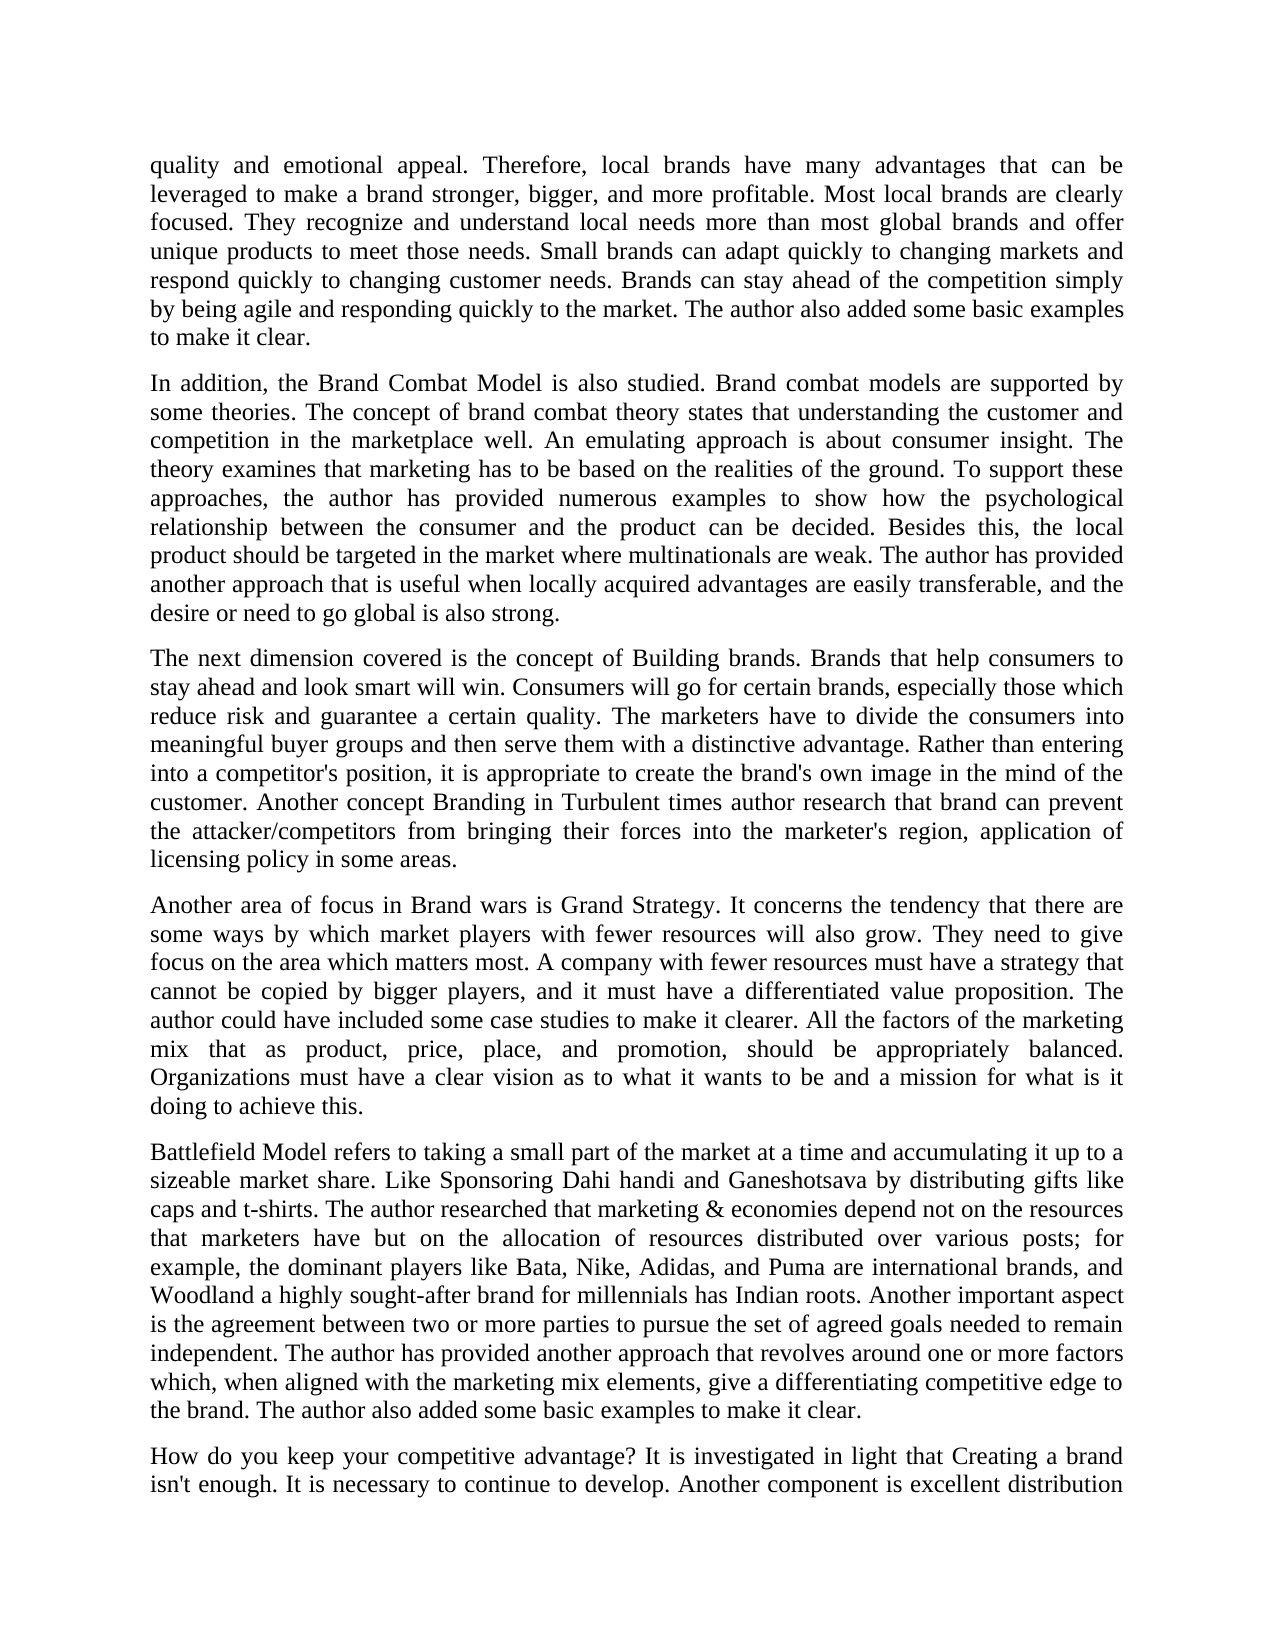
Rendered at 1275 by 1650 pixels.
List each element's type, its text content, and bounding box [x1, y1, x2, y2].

text In addition, the Brand Combat Model is also studied. Brand combat models are supported by some theories. The concept of brand combat theory states that understanding the customer and competition in the marketplace well. An emulating approach is about consumer insight. The theory examines that marketing has to be based on the realities of the ground. To support these approaches, the author has provided numerous examples to show how the psychological relationship between the consumer and the product can be decided. Besides this, the local product should be targeted in the market where multinationals are weak. The author has provided another approach that is useful when locally acquired advantages are easily transferable, and the desire or need to go global is also strong. [150, 368, 1125, 627]
text The next dimension covered is the concept of Building brands. Brands that help consumers to stay ahead and look smart will win. Consumers will go for certain brands, especially those which reduce risk and guarantee a certain quality. The marketers have to divide the consumers into meaningful buyer groups and then serve them with a distinctive advantage. Rather than entering into a competitor's position, it is appropriate to create the brand's own image in the mind of the customer. Another concept Branding in Turbulent times author research that brand can prevent the attacker/competitors from bringing their forces into the marketer's region, application of licensing policy in some areas. [150, 643, 1125, 873]
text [150, 1441, 1125, 1498]
text Battlefield Model refers to taking a small part of the market at a time and accumulating it up to a sizeable market share. Like Sponsoring Dahi handi and Ganeshotsava by distributing gifts like caps and t-shirts. The author researched that marketing & economies depend not on the resources that marketers have but on the allocation of resources distributed over various posts; for example, the dominant players like Bata, Nike, Adidas, and Puma are international brands, and Woodland a highly sought-after brand for millennials has Indian roots. Another important aspect is the agreement between two or more parties to pursue the set of agreed goals needed to remain independent. The author has provided another approach that revolves around one or more factors which, when aligned with the marketing mix elements, give a differentiating competitive edge to the brand. The author also added some basic examples to make it clear. [150, 1137, 1125, 1424]
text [150, 150, 1125, 351]
text Another area of focus in Brand wars is Grand Strategy. It concerns the tendency that there are some ways by which market players with fewer resources will also grow. They need to give focus on the area which matters most. A company with fewer resources must have a strategy that cannot be copied by bigger players, and it must have a differentiated value proposition. The author could have included some case studies to make it clearer. All the factors of the marketing mix that as product, price, place, and promotion, should be appropriately balanced. Organizations must have a clear vision as to what it wants to be and a mission for what is it doing to achieve this. [150, 890, 1125, 1120]
